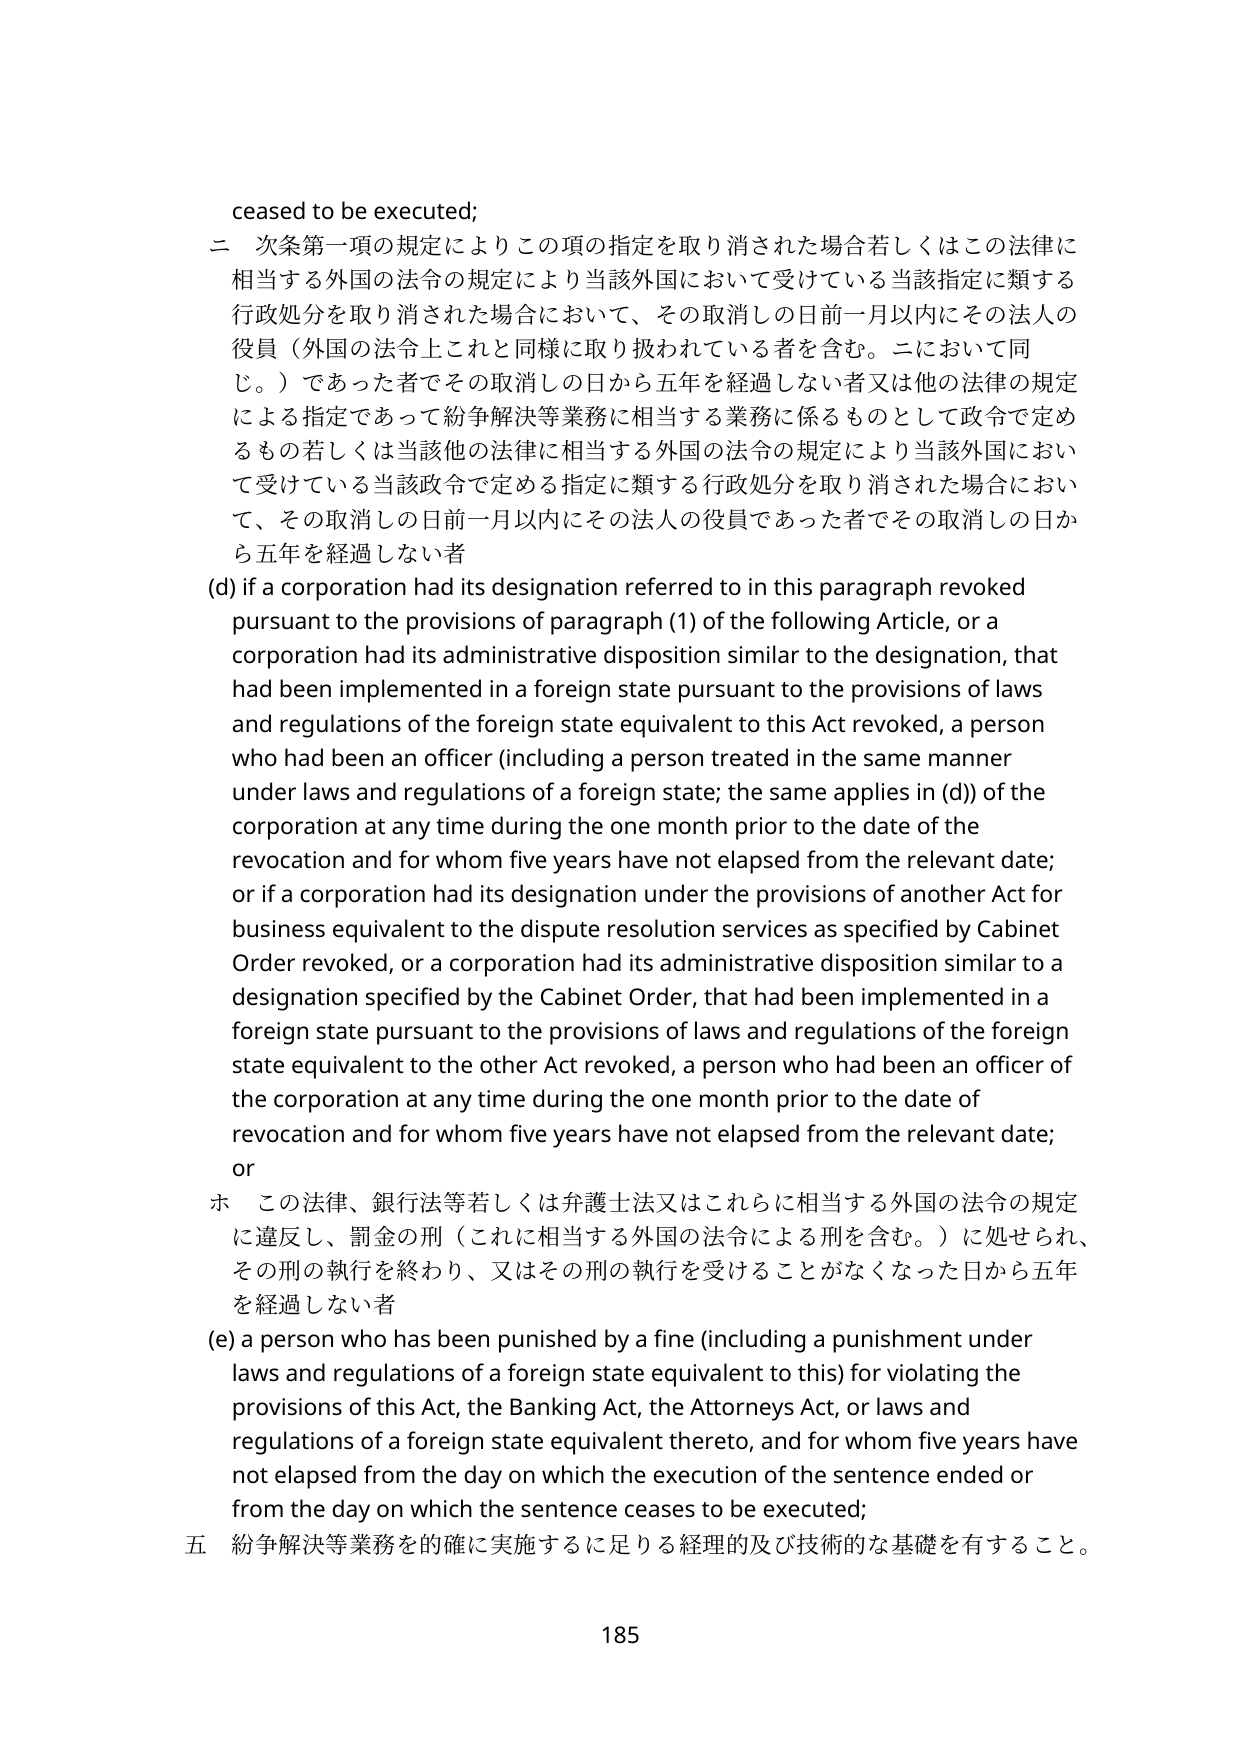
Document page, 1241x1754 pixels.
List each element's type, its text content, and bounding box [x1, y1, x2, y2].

text (e) a person who has been punished by a fine (including a punishment under laws and regulations of a foreign state equivalent to this) for violating the provisions of this Act, the Banking Act, the Attorneys Act, or laws and regulations of a foreign state equivalent thereto, and for whom five years have not elapsed from the day on which the execution of the sentence ended or from the day on which the sentence ceases to be executed; [207, 1321, 1079, 1526]
text (d) if a corporation had its designation referred to in this paragraph revoked pursuant to the provisions of paragraph (1) of the following Article, or a corporation had its administrative disposition similar to the designation, that had been implemented in a foreign state pursuant to the provisions of laws and regulations of the foreign state equivalent to this Act revoked, a person who had been an officer (including a person treated in the same manner under laws and regulations of a foreign state; the same applies in (d)) of the corporation at any time during the one month prior to the date of the revocation and for whom five years have not elapsed from the relevant date; or if a corporation had its designation under the provisions of another Act for business equivalent to the dispute resolution services as specified by Cabinet Order revoked, or a corporation had its administrative disposition similar to a designation specified by the Cabinet Order, that had been implemented in a foreign state pursuant to the provisions of laws and regulations of the foreign state equivalent to the other Act revoked, a person who had been an officer of the corporation at any time during the one month prior to the date of revocation and for whom five years have not elapsed from the relevant date; or [207, 569, 1079, 1184]
text ホ この法律、銀行法等若しくは弁護士法又はこれらに相当する外国の法令の規定に違反し、罰金の刑（これに相当する外国の法令による刑を含む。）に処せられ、その刑の執行を終わり、又はその刑の執行を受けることがなくなった日から五年を経過しない者 [207, 1184, 1079, 1321]
text ニ 次条第一項の規定によりこの項の指定を取り消された場合若しくはこの法律に相当する外国の法令の規定により当該外国において受けている当該指定に類する行政処分を取り消された場合において、その取消しの日前一月以内にその法人の役員（外国の法令上これと同様に取り扱われている者を含む。ニにおいて同じ。）であった者でその取消しの日から五年を経過しない者又は他の法律の規定による指定であって紛争解決等業務に相当する業務に係るものとして政令で定めるもの若しくは当該他の法律に相当する外国の法令の規定により当該外国において受けている当該政令で定める指定に類する行政処分を取り消された場合において、その取消しの日前一月以内にその法人の役員であった者でその取消しの日から五年を経過しない者 [207, 228, 1079, 569]
text 五 紛争解決等業務を的確に実施するに足りる経理的及び技術的な基礎を有すること。 [184, 1526, 1079, 1560]
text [207, 194, 1079, 228]
